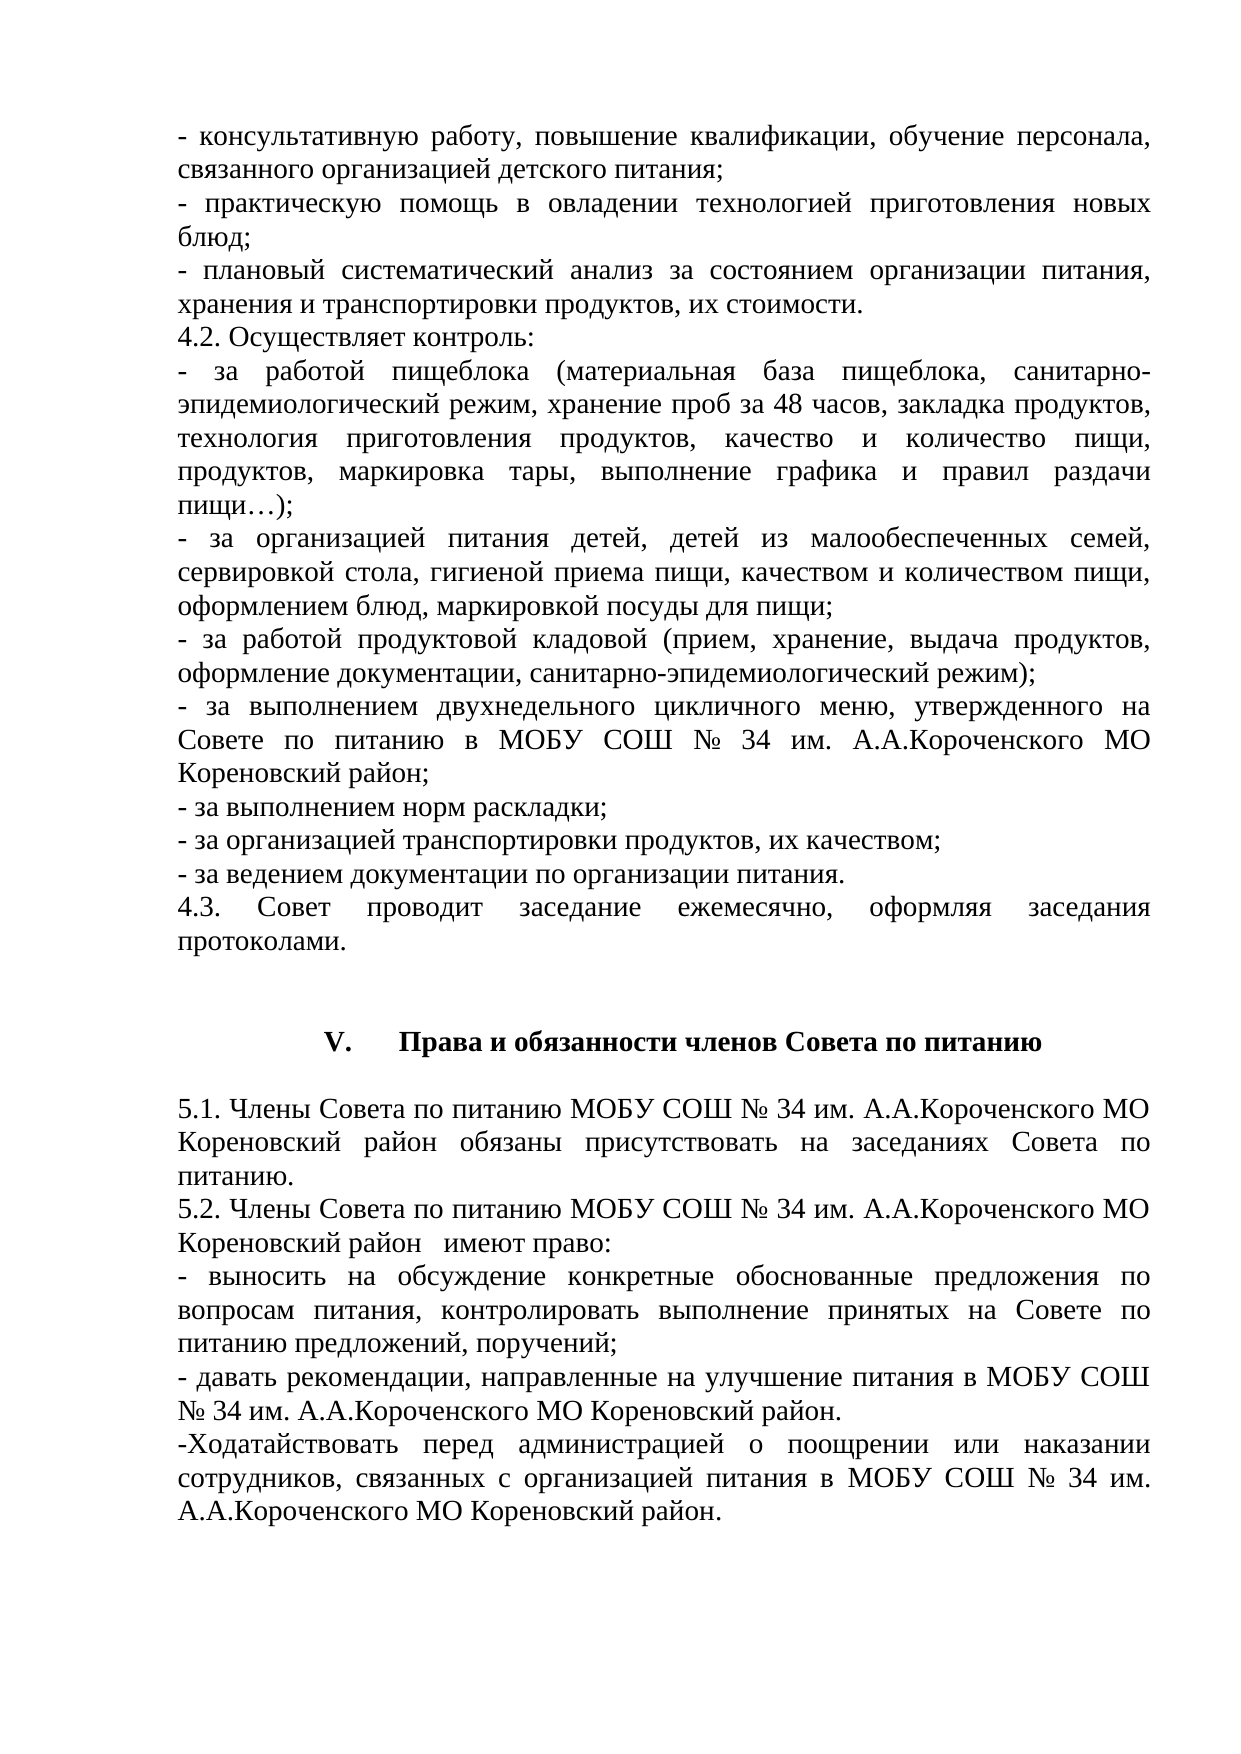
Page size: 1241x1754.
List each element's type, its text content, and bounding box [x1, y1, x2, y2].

text - выносить на обсуждение конкретные обоснованные предложения по вопросам питания, контролировать выполнение принятых на Совете по питанию предложений, поручений; [177, 1258, 1152, 1359]
text 5.2. Члены Совета по питанию МОБУ СОШ № 34 им. А.А.Короченского МО Кореновский район имеют право: [177, 1191, 1152, 1258]
text - за работой пищеблока (материальная база пищеблока, санитарно-эпидемиологический режим, хранение проб за 48 часов, закладка продуктов, технология приготовления продуктов, качество и количество пищи, продуктов, маркировка тары, выполнение графика и правил раздачи пищи…); [177, 353, 1152, 521]
text - за выполнением двухнедельного цикличного меню, утвержденного на Совете по питанию в МОБУ СОШ № 34 им. А.А.Короченского МО Кореновский район; [177, 688, 1152, 789]
text 4.2. Осуществляет контроль: [177, 319, 1152, 353]
text - давать рекомендации, направленные на улучшение питания в МОБУ СОШ № 34 им. А.А.Короченского МО Кореновский район. [177, 1359, 1152, 1426]
text -Ходатайствовать перед администрацией о поощрении или наказании сотрудников, связанных с организацией питания в МОБУ СОШ № 34 им. А.А.Короченского МО Кореновский район. [177, 1426, 1152, 1527]
text 4.3. Совет проводит заседание ежемесячно, оформляя заседания протоколами. [177, 889, 1152, 957]
text - за ведением документации по организации питания. [177, 856, 1152, 889]
text - практическую помощь в овладении технологией приготовления новых блюд; [177, 185, 1152, 252]
text - за организацией транспортировки продуктов, их качеством; [177, 822, 1152, 856]
text - консультативную работу, повышение квалификации, обучение персонала, связанного организацией детского питания; [177, 118, 1152, 185]
text - за выполнением норм раскладки; [177, 789, 1152, 822]
text - за организацией питания детей, детей из малообеспеченных семей, сервировкой стола, гигиеной приема пищи, качеством и количеством пищи, оформлением блюд, маркировкой посуды для пищи; [177, 521, 1152, 621]
text - за работой продуктовой кладовой (прием, хранение, выдача продуктов, оформление документации, санитарно-эпидемиологический режим); [177, 621, 1152, 688]
text 5.1. Члены Совета по питанию МОБУ СОШ № 34 им. А.А.Короченского МО Кореновский район обязаны присутствовать на заседаниях Совета по питанию. [177, 1091, 1152, 1191]
text - плановый систематический анализ за состоянием организации питания, хранения и транспортировки продуктов, их стоимости. [177, 252, 1152, 319]
list Права и обязанности членов Совета по питанию [215, 1024, 1152, 1057]
